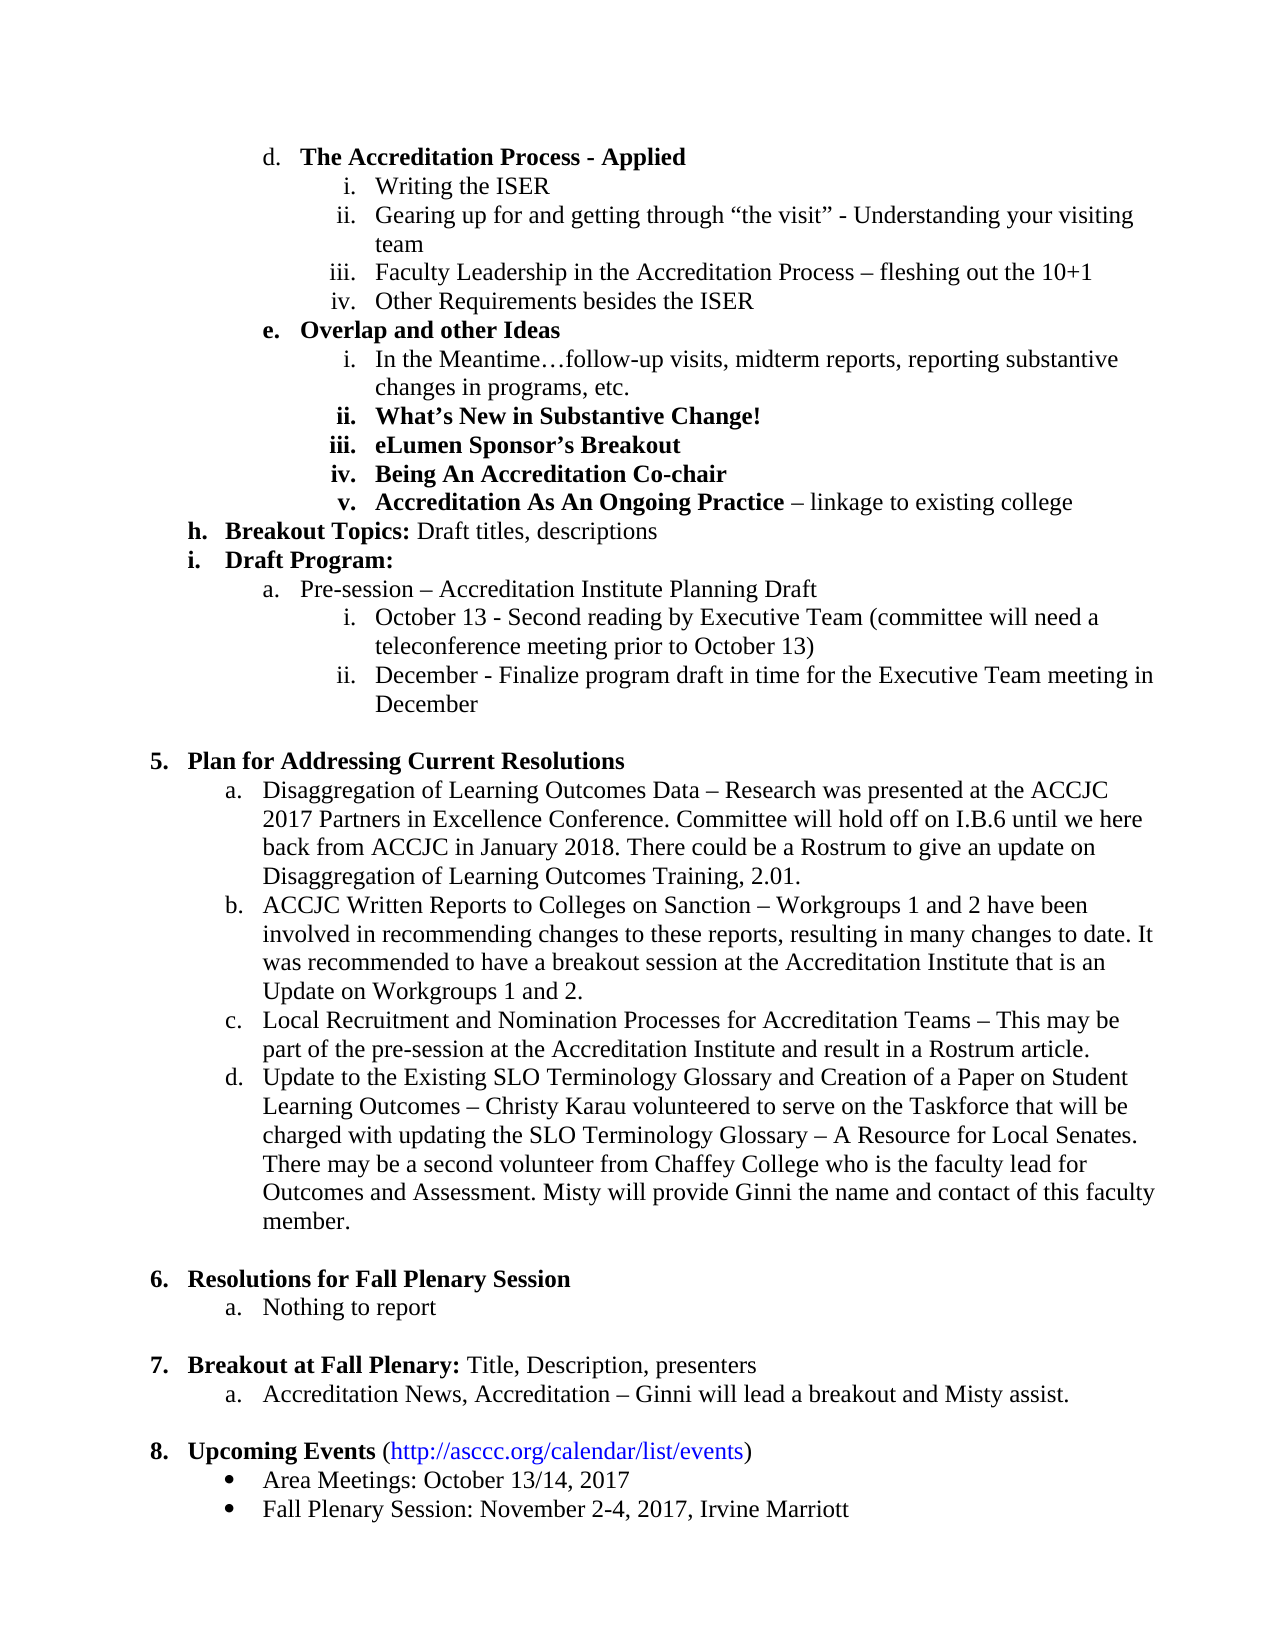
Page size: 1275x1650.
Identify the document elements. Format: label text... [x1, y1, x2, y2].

list Other Requirements besides the ISER [356, 286, 1162, 315]
list Accreditation As An Ongoing Practice – linkage to existing college [356, 487, 1162, 516]
list In the Meantime…follow-up visits, midterm reports, reporting substantive changes in programs, etc. [356, 344, 1162, 401]
list Nothing to report [225, 1292, 1162, 1321]
list Area Meetings: October 13/14, 2017 [225, 1465, 1162, 1494]
list December - Finalize program draft in time for the Executive Team meeting in December [356, 660, 1162, 717]
list What’s New in Substantive Change! [356, 401, 1162, 430]
list October 13 - Second reading by Executive Team (committee will need a teleconference meeting prior to October 13) [356, 602, 1162, 660]
list Update to the Existing SLO Terminology Glossary and Creation of a Paper on Student Learning Outcomes – Christy Karau volunteered to serve on the Taskforce that will be charged with updating the SLO Terminology Glossary – A Resource for Local Senates. There may be a second volunteer from Chaffey College who is the faculty lead for Outcomes and Assessment. Misty will provide Ginni the name and contact of this faculty member. [225, 1062, 1162, 1235]
list Plan for Addressing Current Resolutions [150, 746, 1162, 775]
list Breakout Topics: Draft titles, descriptions [187, 516, 1162, 545]
list Fall Plenary Session: November 2-4, 2017, Irvine Marriott [225, 1494, 1162, 1522]
list Overlap and other Ideas [262, 315, 1162, 344]
list Disaggregation of Learning Outcomes Data – Research was presented at the ACCJC 2017 Partners in Excellence Conference. Committee will hold off on I.B.6 until we here back from ACCJC in January 2018. There could be a Rostrum to give an update on Disaggregation of Learning Outcomes Training, 2.01. [225, 775, 1162, 890]
list Resolutions for Fall Plenary Session [150, 1264, 1162, 1292]
list Breakout at Fall Plenary: Title, Description, presenters [150, 1350, 1162, 1379]
list Gearing up for and getting through “the visit” - Understanding your visiting team [356, 200, 1162, 257]
list Writing the ISER [356, 171, 1162, 200]
list Pre-session – Accreditation Institute Planning Draft [262, 574, 1162, 602]
list Accreditation News, Accreditation – Ginni will lead a breakout and Misty assist. [225, 1379, 1162, 1407]
list ACCJC Written Reports to Colleges on Sanction – Workgroups 1 and 2 have been involved in recommending changes to these reports, resulting in many changes to date. It was recommended to have a breakout session at the Accreditation Institute that is an Update on Workgroups 1 and 2. [225, 890, 1162, 1005]
list Faculty Leadership in the Accreditation Process – fleshing out the 10+1 [356, 257, 1162, 286]
list eLumen Sponsor’s Breakout [356, 430, 1162, 459]
list Draft Program: [187, 545, 1162, 574]
list Being An Accreditation Co-chair [356, 459, 1162, 487]
list Upcoming Events (http://asccc.org/calendar/list/events) [150, 1436, 1162, 1465]
list Local Recruitment and Nomination Processes for Accreditation Teams – This may be part of the pre-session at the Accreditation Institute and result in a Rostrum article. [225, 1005, 1162, 1062]
list The Accreditation Process - Applied [262, 142, 1162, 171]
